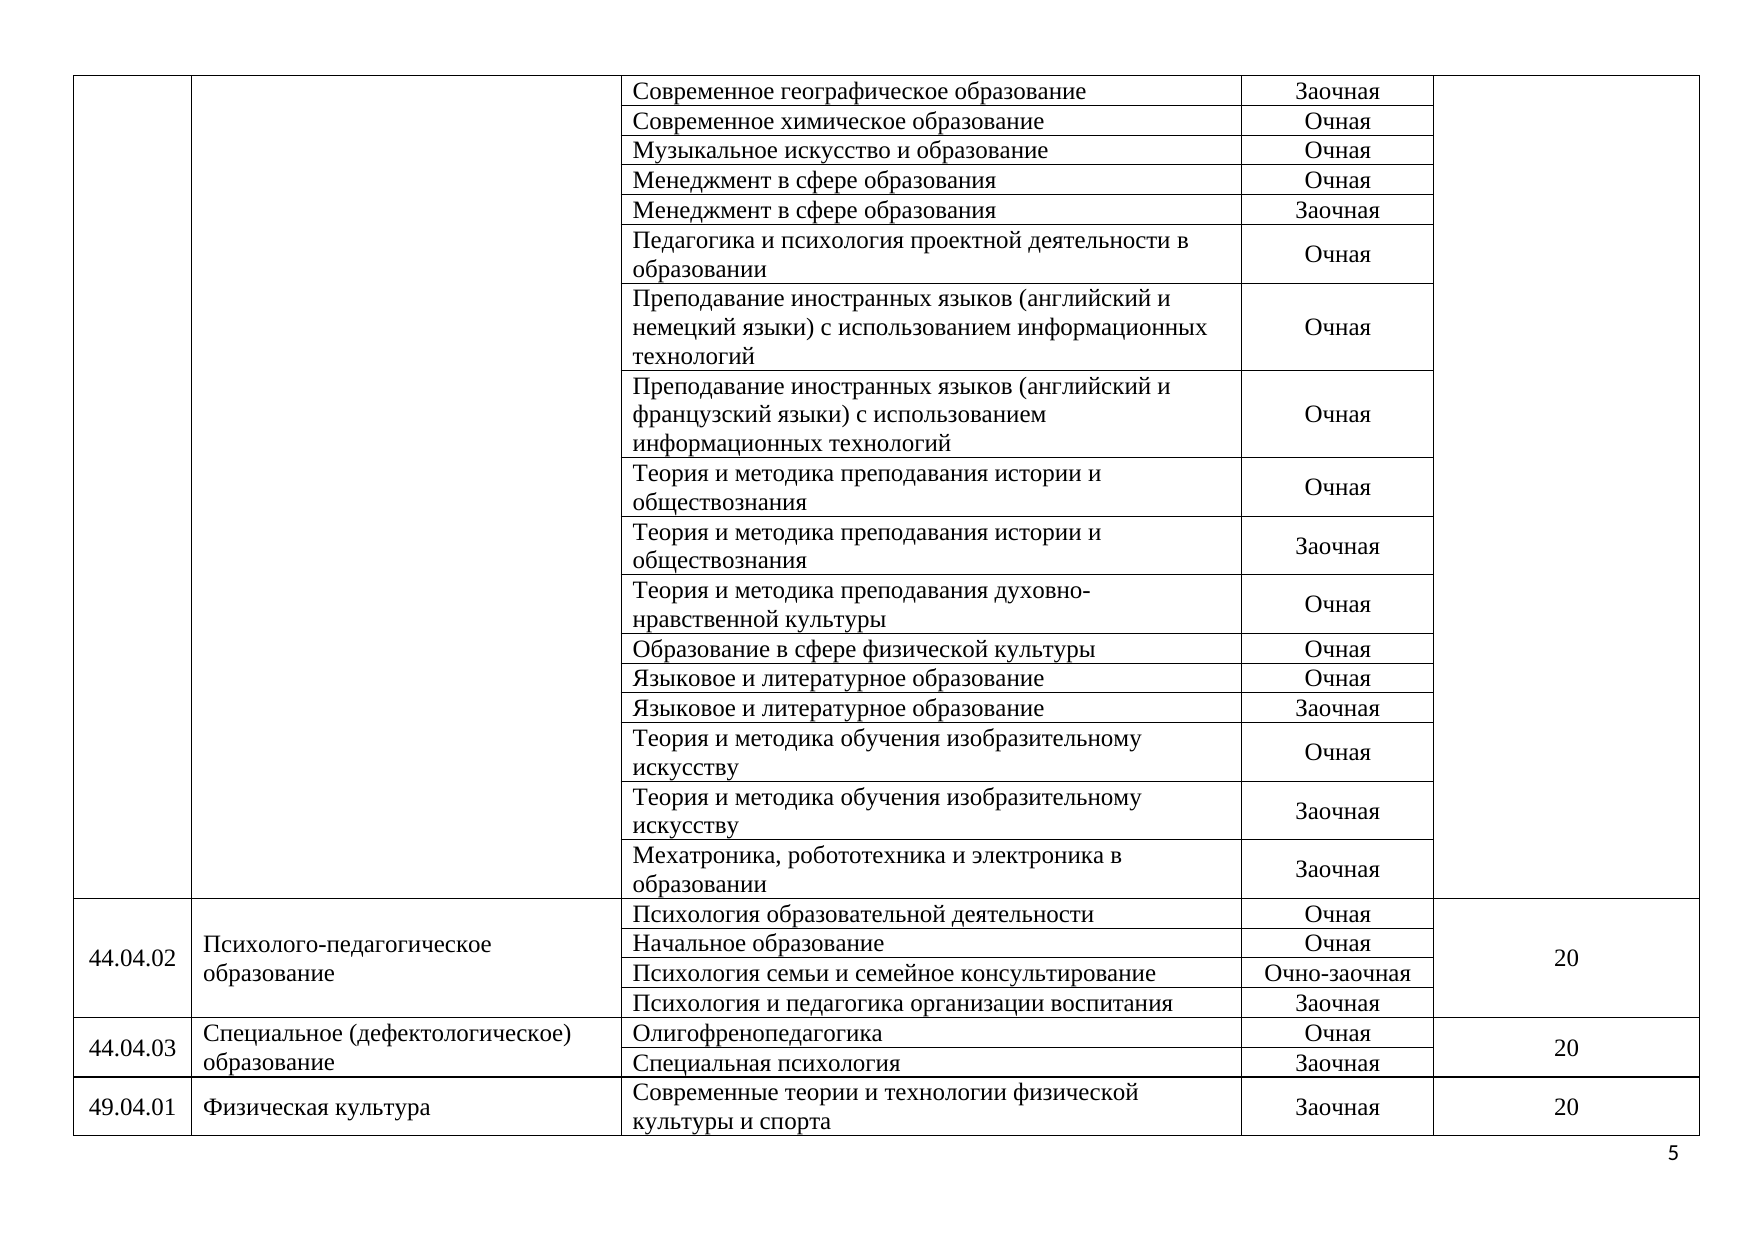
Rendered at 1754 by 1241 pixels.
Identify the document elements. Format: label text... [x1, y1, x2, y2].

table_cell Заочная [1242, 517, 1433, 574]
table_cell Заочная [1242, 195, 1433, 224]
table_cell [622, 76, 1241, 105]
table_cell Языковое и литературное образование [622, 664, 1241, 692]
table_cell Специальное (дефектологическое) образование [192, 1018, 621, 1076]
table_cell 20 [1434, 1078, 1699, 1135]
table_cell Очная [1242, 1018, 1433, 1047]
table_cell Психология семьи и семейное консультирование [622, 958, 1241, 987]
table_cell Заочная [1242, 76, 1433, 105]
table_cell Очная [1242, 225, 1433, 282]
table_cell Языковое и литературное образование [622, 693, 1241, 722]
table_cell Очная [1242, 575, 1433, 633]
table_cell Очная [1242, 106, 1433, 134]
table_cell Педагогика и психология проектной деятельности в образовании [622, 225, 1241, 282]
table_cell Очная [1242, 634, 1433, 662]
table_cell Заочная [1242, 840, 1433, 898]
table_cell 20 [1434, 899, 1699, 1017]
table_cell Менеджмент в сфере образования [622, 195, 1241, 224]
table_cell Олигофренопедагогика [622, 1018, 1241, 1047]
table_cell Менеджмент в сфере образования [622, 165, 1241, 194]
table_cell 20 [1434, 1018, 1699, 1076]
table_cell 44.04.02 [74, 899, 191, 1017]
table_cell Психолого-педагогическое образование [192, 899, 621, 1017]
table_cell Теория и методика преподавания духовно-нравственной культуры [622, 575, 1241, 633]
table_cell Заочная [1242, 988, 1433, 1017]
table_cell Заочная [1242, 1048, 1433, 1076]
table_cell Современное химическое образование [622, 106, 1241, 134]
table_cell Теория и методика преподавания истории и обществознания [622, 517, 1241, 574]
table_cell Образование в сфере физической культуры [622, 634, 1241, 662]
table_cell Современные теории и технологии физической культуры и спорта [622, 1078, 1241, 1135]
table_cell 44.04.03 [74, 1018, 191, 1076]
table_cell Заочная [1242, 1078, 1433, 1135]
table_cell Мехатроника, робототехника и электроника в образовании [622, 840, 1241, 898]
table_cell Психология и педагогика организации воспитания [622, 988, 1241, 1017]
table_cell Специальная психология [622, 1048, 1241, 1076]
table_cell Очно-заочная [1242, 958, 1433, 987]
table_cell Заочная [1242, 693, 1433, 722]
table_cell Очная [1242, 165, 1433, 194]
table_cell Очная [1242, 371, 1433, 457]
table_cell Преподавание иностранных языков (английский и французский языки) с использованием информационных технологий [622, 371, 1241, 457]
table_cell Очная [1242, 136, 1433, 164]
table_cell Теория и методика преподавания истории и обществознания [622, 458, 1241, 516]
table_cell Физическая культура [192, 1078, 621, 1135]
table_cell Очная [1242, 284, 1433, 370]
table_cell Очная [1242, 899, 1433, 927]
table_cell 49.04.01 [74, 1078, 191, 1135]
table_cell Заочная [1242, 782, 1433, 839]
table_cell Очная [1242, 458, 1433, 516]
table_cell Психология образовательной деятельности [622, 899, 1241, 927]
table_cell Очная [1242, 929, 1433, 957]
table_cell Преподавание иностранных языков (английский и немецкий языки) с использованием информационных технологий [622, 284, 1241, 370]
table_cell Очная [1242, 664, 1433, 692]
table_cell Начальное образование [622, 929, 1241, 957]
table_cell Музыкальное искусство и образование [622, 136, 1241, 164]
table_cell Очная [1242, 723, 1433, 781]
table_cell Теория и методика обучения изобразительному искусству [622, 782, 1241, 839]
table_cell Теория и методика обучения изобразительному искусству [622, 723, 1241, 781]
